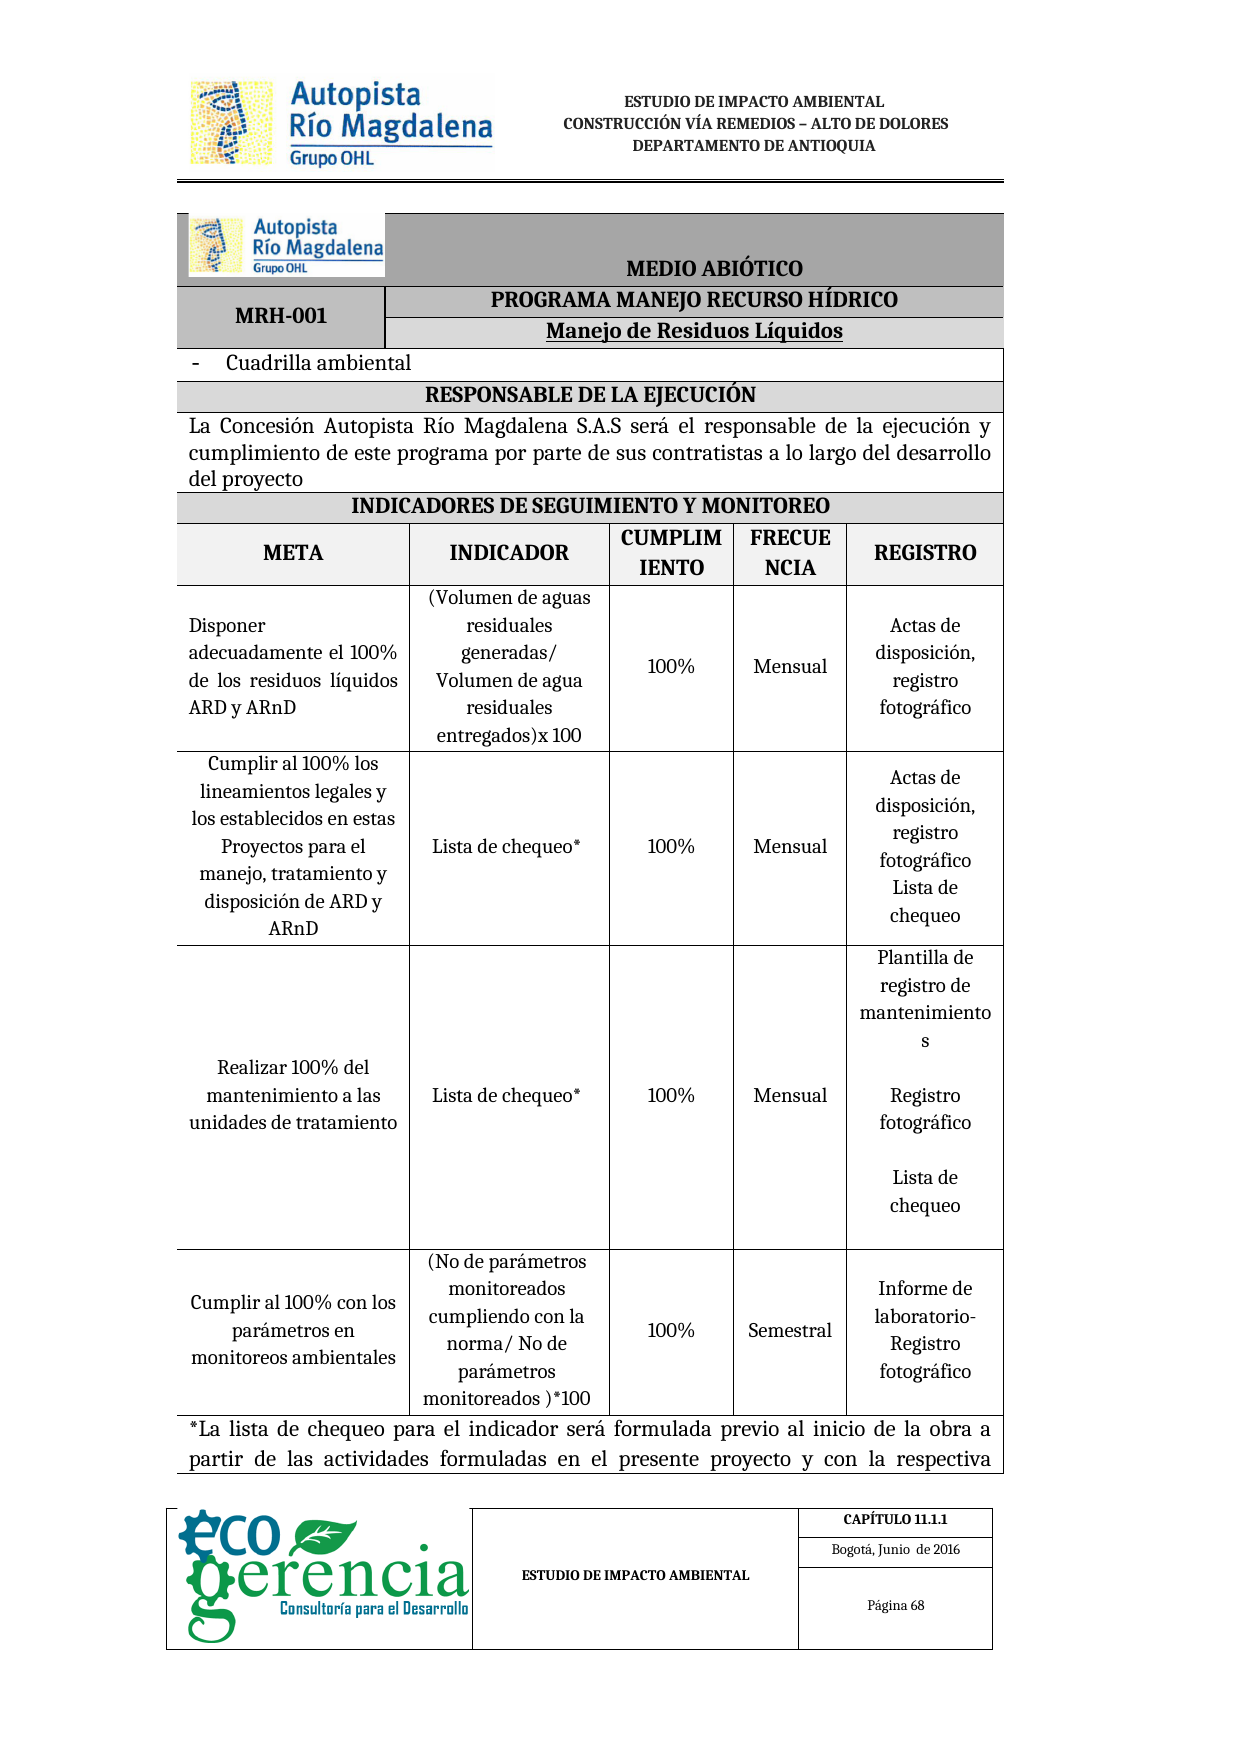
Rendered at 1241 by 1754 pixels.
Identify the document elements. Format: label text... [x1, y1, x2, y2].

table_cell Cumplir al 100% los lineamientos legales y los establecidos en estas Proyectos para el manejo, tratamiento y disposición de ARD y ARnD [177, 752, 409, 945]
table_cell Mensual [734, 586, 846, 751]
table_cell 100% [610, 752, 733, 945]
picture [188, 213, 385, 277]
table_cell Lista de chequeo* [410, 752, 609, 945]
table_cell Actas de disposición, registro fotográfico Lista de chequeo [847, 752, 1003, 945]
table_cell Coordinador Ambiental Especialista en Seguridad Industrial y Salud Ocupacional –SISO- Residente ambiental Cuadrilla ambiental [177, 349, 1003, 381]
table_cell META [177, 524, 409, 585]
table_cell MRH-001 [177, 287, 384, 348]
table_cell CUMPLIMIENTO [610, 524, 733, 585]
table_cell Manejo de Residuos Líquidos [386, 317, 1004, 348]
table_header MEDIO ABIÓTICO [177, 214, 1004, 286]
table_cell INDICADORES DE SEGUIMIENTO Y MONITOREO [177, 493, 1003, 523]
table_cell Informe de laboratorio- Registro fotográfico [847, 1250, 1003, 1415]
picture [177, 1508, 470, 1644]
table_cell Lista de chequeo* [410, 946, 609, 1248]
table_cell INDICADOR [410, 524, 609, 585]
table_cell FRECUENCIA [734, 524, 846, 585]
table_cell PROGRAMA MANEJO RECURSO HÍDRICO [386, 286, 1004, 317]
table_cell 100% [610, 946, 733, 1248]
table_cell Mensual [734, 946, 846, 1248]
table_cell Plantilla de registro de mantenimientos Registro fotográfico Lista de chequeo [847, 946, 1003, 1248]
table_cell (Volumen de aguas residuales generadas/ Volumen de agua residuales entregados)x 100 [410, 586, 609, 751]
table_cell REGISTRO [847, 524, 1003, 585]
table_cell La Concesión Autopista Río Magdalena S.A.S será el responsable de la ejecución y cumplimiento de este programa por parte de sus contratistas a lo largo del desarrollo del proyecto [177, 413, 1003, 492]
table_cell Realizar 100% del mantenimiento a las unidades de tratamiento [177, 946, 409, 1248]
table_cell Mensual [734, 752, 846, 945]
table_cell Actas de disposición, registro fotográfico [847, 586, 1003, 751]
table_cell 100% [610, 586, 733, 751]
table_cell Disponer adecuadamente el 100% de los residuos líquidos ARD y ARnD [177, 586, 409, 751]
table_cell RESPONSABLE DE LA EJECUCIÓN [177, 382, 1003, 412]
table_cell Cumplir al 100% con los parámetros en monitoreos ambientales [177, 1250, 409, 1415]
table_cell (No de parámetros monitoreados cumpliendo con la norma/ No de parámetros monitoreados )*100 [410, 1250, 609, 1415]
picture [188, 73, 496, 172]
table_cell Semestral [734, 1250, 846, 1415]
table_cell 100% [610, 1250, 733, 1415]
